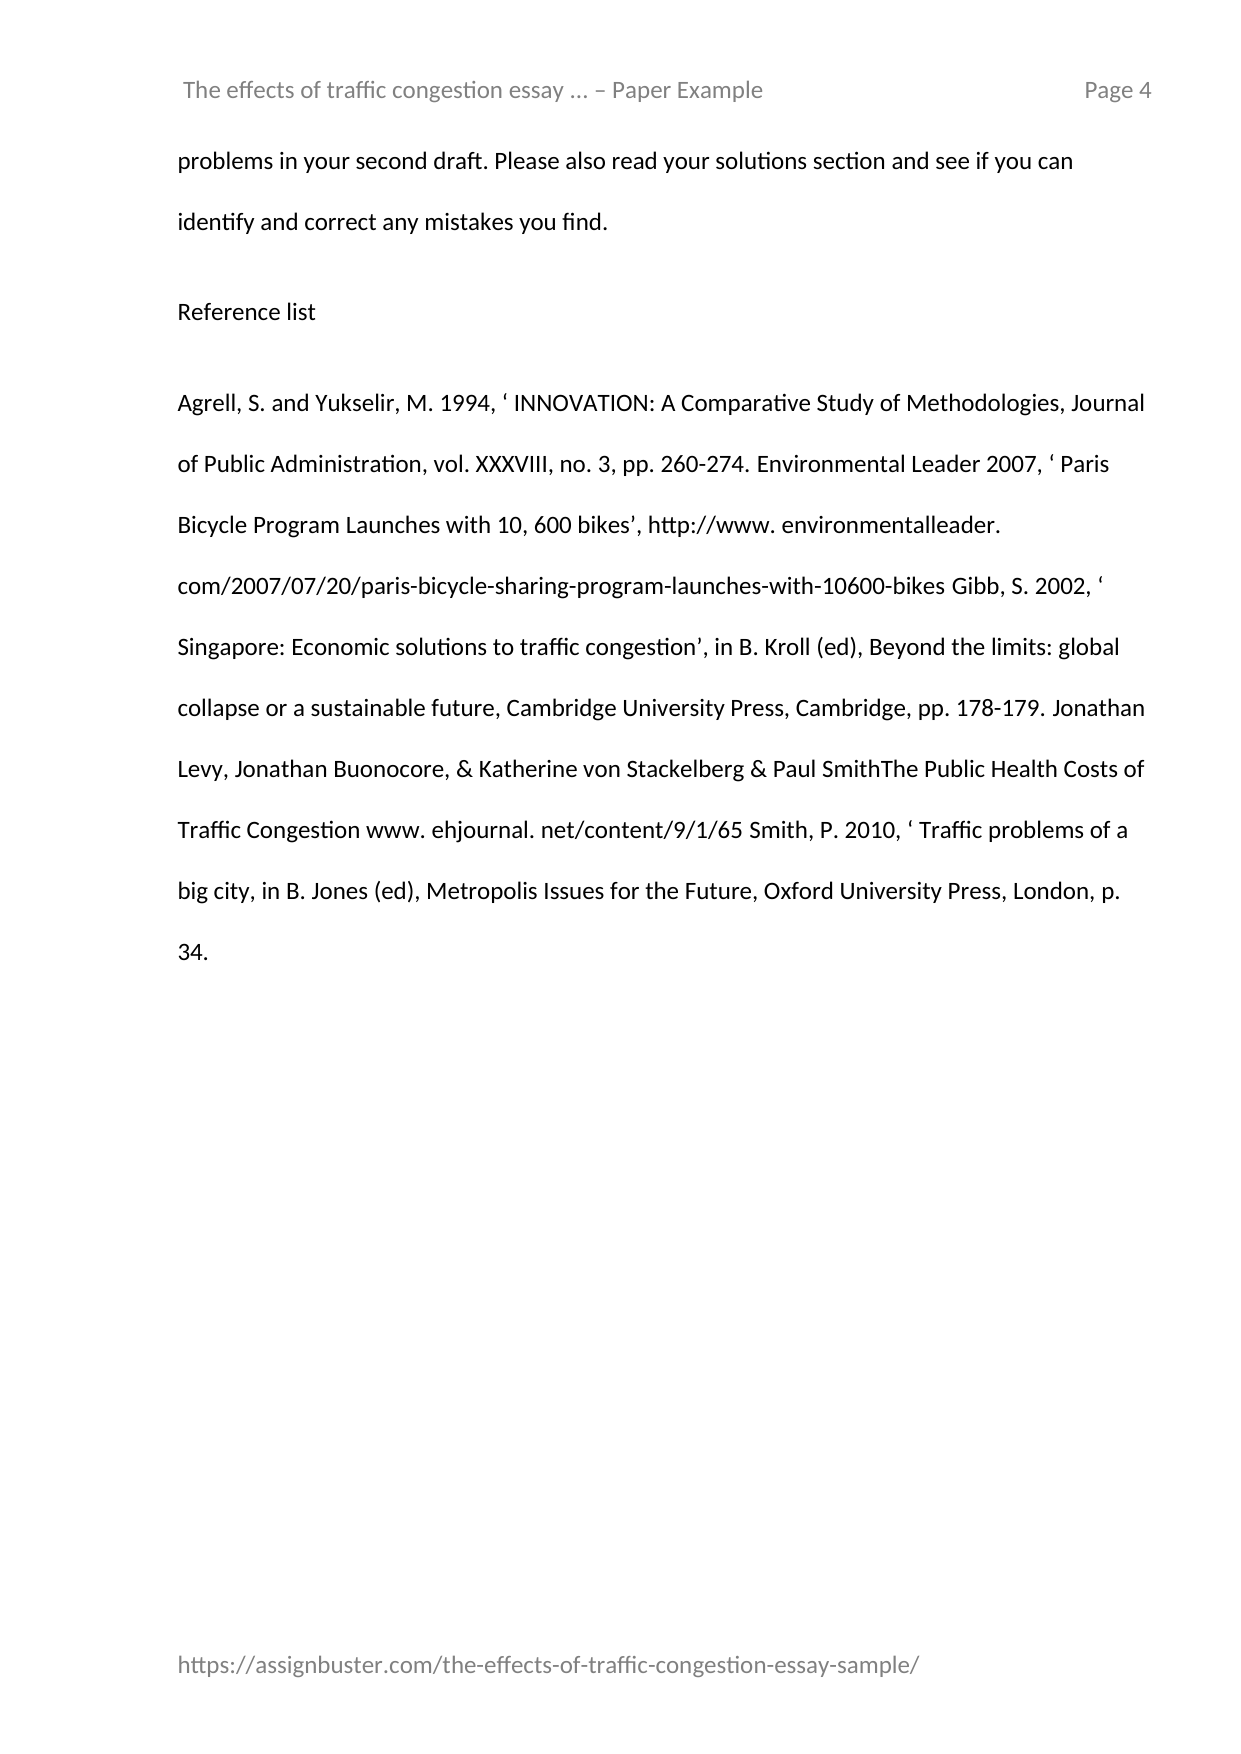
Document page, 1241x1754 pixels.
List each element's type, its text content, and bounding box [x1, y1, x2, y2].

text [177, 145, 1152, 237]
text Agrell, S. and Yukselir, M. 1994, ‘ INNOVATION: A Comparative Study of Methodologies, Journal of Public Administration, vol. XXXVIII, no. 3, pp. 260-274. Environmental Leader 2007, ‘ Paris Bicycle Program Launches with 10, 600 bikes’, http://www. environmentalleader. com/2007/07/20/paris-bicycle-sharing-program-launches-with-10600-bikes Gibb, S. 2002, ‘ Singapore: Economic solutions to traffic congestion’, in B. Kroll (ed), Beyond the limits: global collapse or a sustainable future, Cambridge University Press, Cambridge, pp. 178-179. Jonathan Levy, Jonathan Buonocore, & Katherine von Stackelberg & Paul SmithThe Public Health Costs of Traffic Congestion www. ehjournal. net/content/9/1/65 Smith, P. 2010, ‘ Traffic problems of a big city, in B. Jones (ed), Metropolis Issues for the Future, Oxford University Press, London, p. 34. [177, 387, 1152, 967]
text Reference list [177, 297, 1152, 327]
